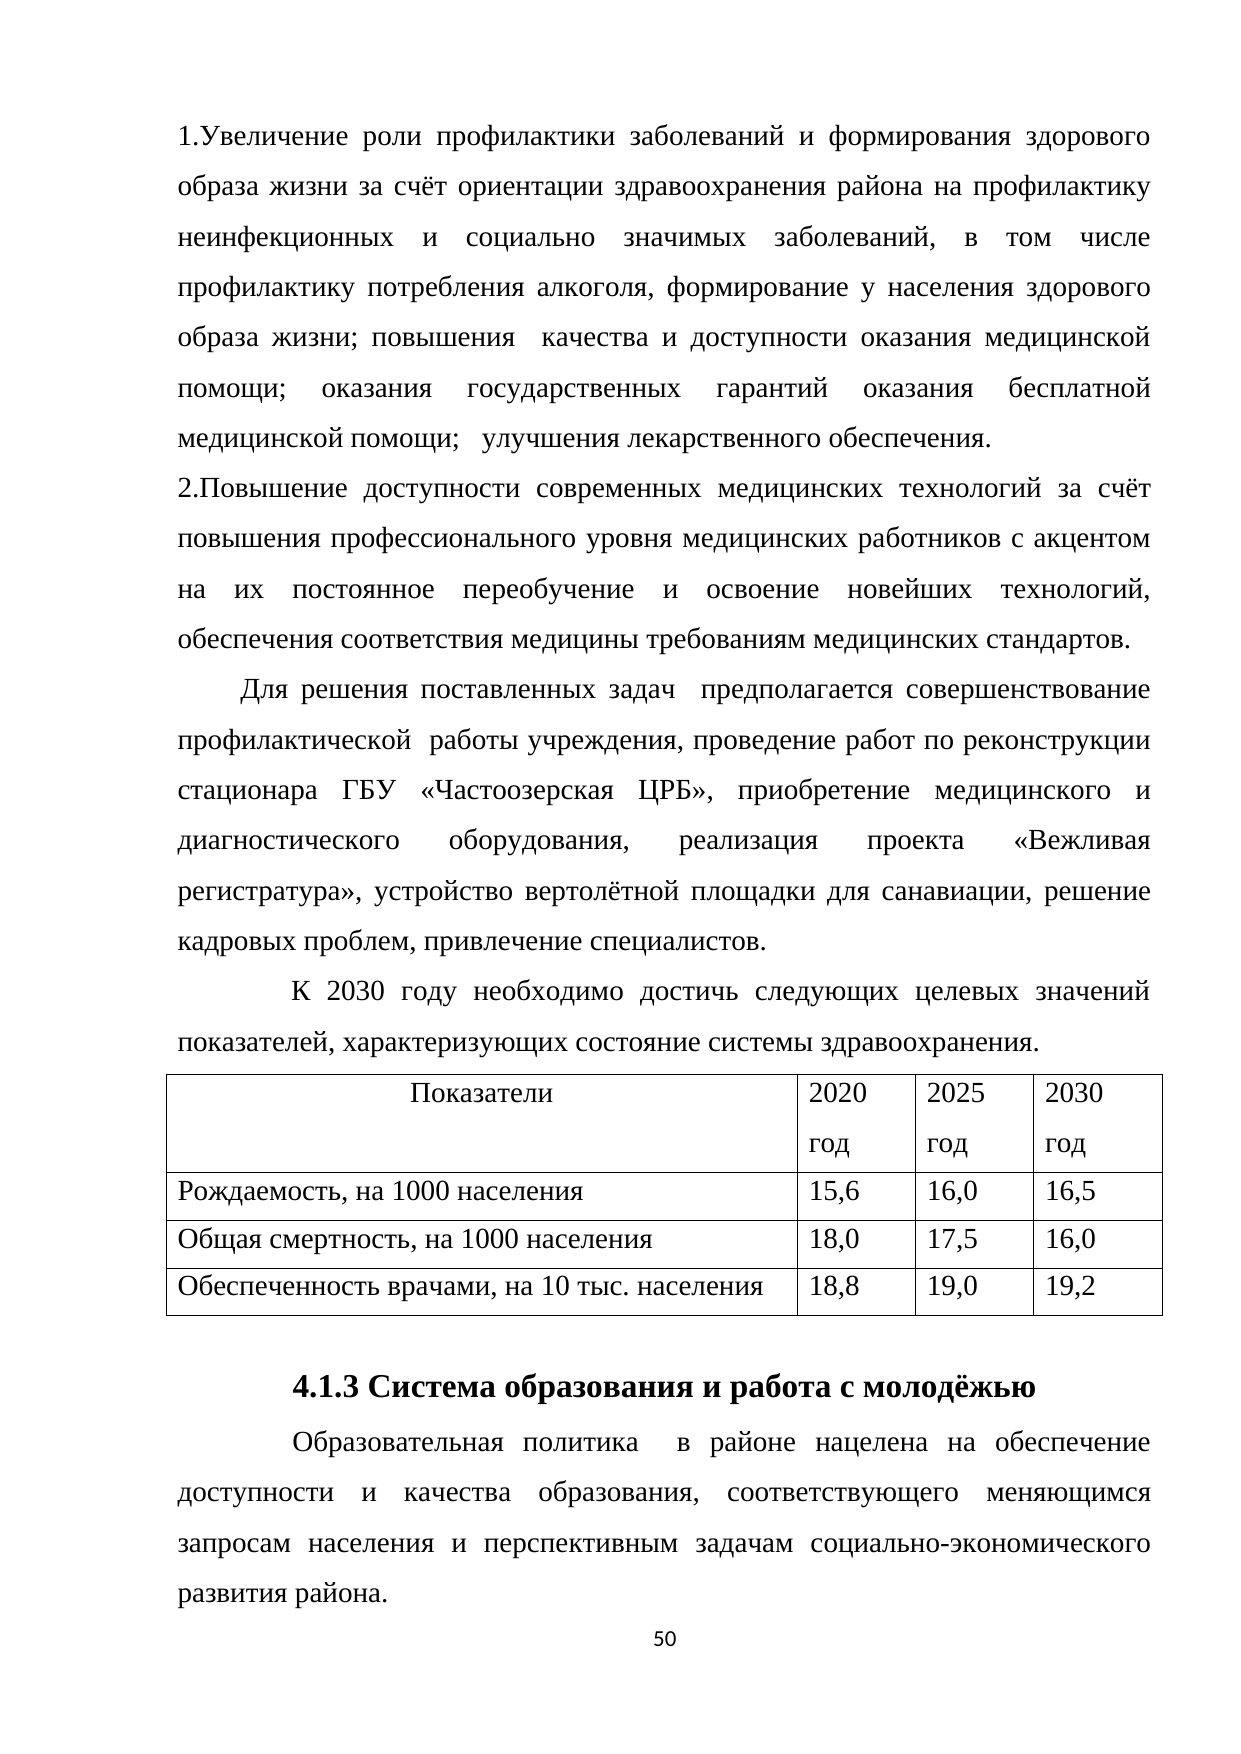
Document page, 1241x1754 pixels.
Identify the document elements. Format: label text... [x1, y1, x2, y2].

text 4.1.3 Система образования и работа с молодёжью [177, 1367, 1152, 1405]
table_cell 16,5 [1034, 1173, 1162, 1220]
table_cell 18,0 [798, 1221, 915, 1267]
table_cell Обеспеченность врачами, на 10 тыс. населения [167, 1269, 797, 1315]
table_cell 19,0 [916, 1269, 1033, 1315]
table_header 2020 год [798, 1075, 915, 1172]
table_header 2025 год [916, 1075, 1033, 1172]
text К 2030 году необходимо достичь следующих целевых значений показателей, характеризующих состояние системы здравоохранения. [177, 973, 1152, 1057]
text Образовательная политика в районе нацелена на обеспечение доступности и качества образования, соответствующего меняющимся запросам населения и перспективным задачам социально-экономического развития района. [177, 1424, 1152, 1608]
table_cell 17,5 [916, 1221, 1033, 1267]
table_cell 16,0 [1034, 1221, 1162, 1267]
table_cell 18,8 [798, 1269, 915, 1315]
table_header Показатели [167, 1075, 797, 1172]
text Для решения поставленных задач предполагается совершенствование профилактической работы учреждения, проведение работ по реконструкции стационара ГБУ «Частоозерская ЦРБ», приобретение медицинского и диагностического оборудования, реализация проекта «Вежливая регистратура», устройство вертолётной площадки для санавиации, решение кадровых проблем, привлечение специалистов. [177, 672, 1152, 957]
table_cell 16,0 [916, 1173, 1033, 1220]
text 2.Повышение доступности современных медицинских технологий за счёт повышения профессионального уровня медицинских работников с акцентом на их постоянное переобучение и освоение новейших технологий, обеспечения соответствия медицины требованиям медицинских стандартов. [177, 470, 1152, 655]
table_cell 19,2 [1034, 1269, 1162, 1315]
table_cell Общая смертность, на 1000 населения [167, 1221, 797, 1267]
table_header 2030 год [1034, 1075, 1162, 1172]
text 1.Увеличение роли профилактики заболеваний и формирования здорового образа жизни за счёт ориентации здравоохранения района на профилактику неинфекционных и социально значимых заболеваний, в том числе профилактику потребления алкоголя, формирование у населения здорового образа жизни; повышения качества и доступности оказания медицинской помощи; оказания государственных гарантий оказания бесплатной медицинской помощи; улучшения лекарственного обеспечения. [177, 118, 1152, 453]
table_cell 15,6 [798, 1173, 915, 1220]
table_cell Рождаемость, на 1000 населения [167, 1173, 797, 1220]
